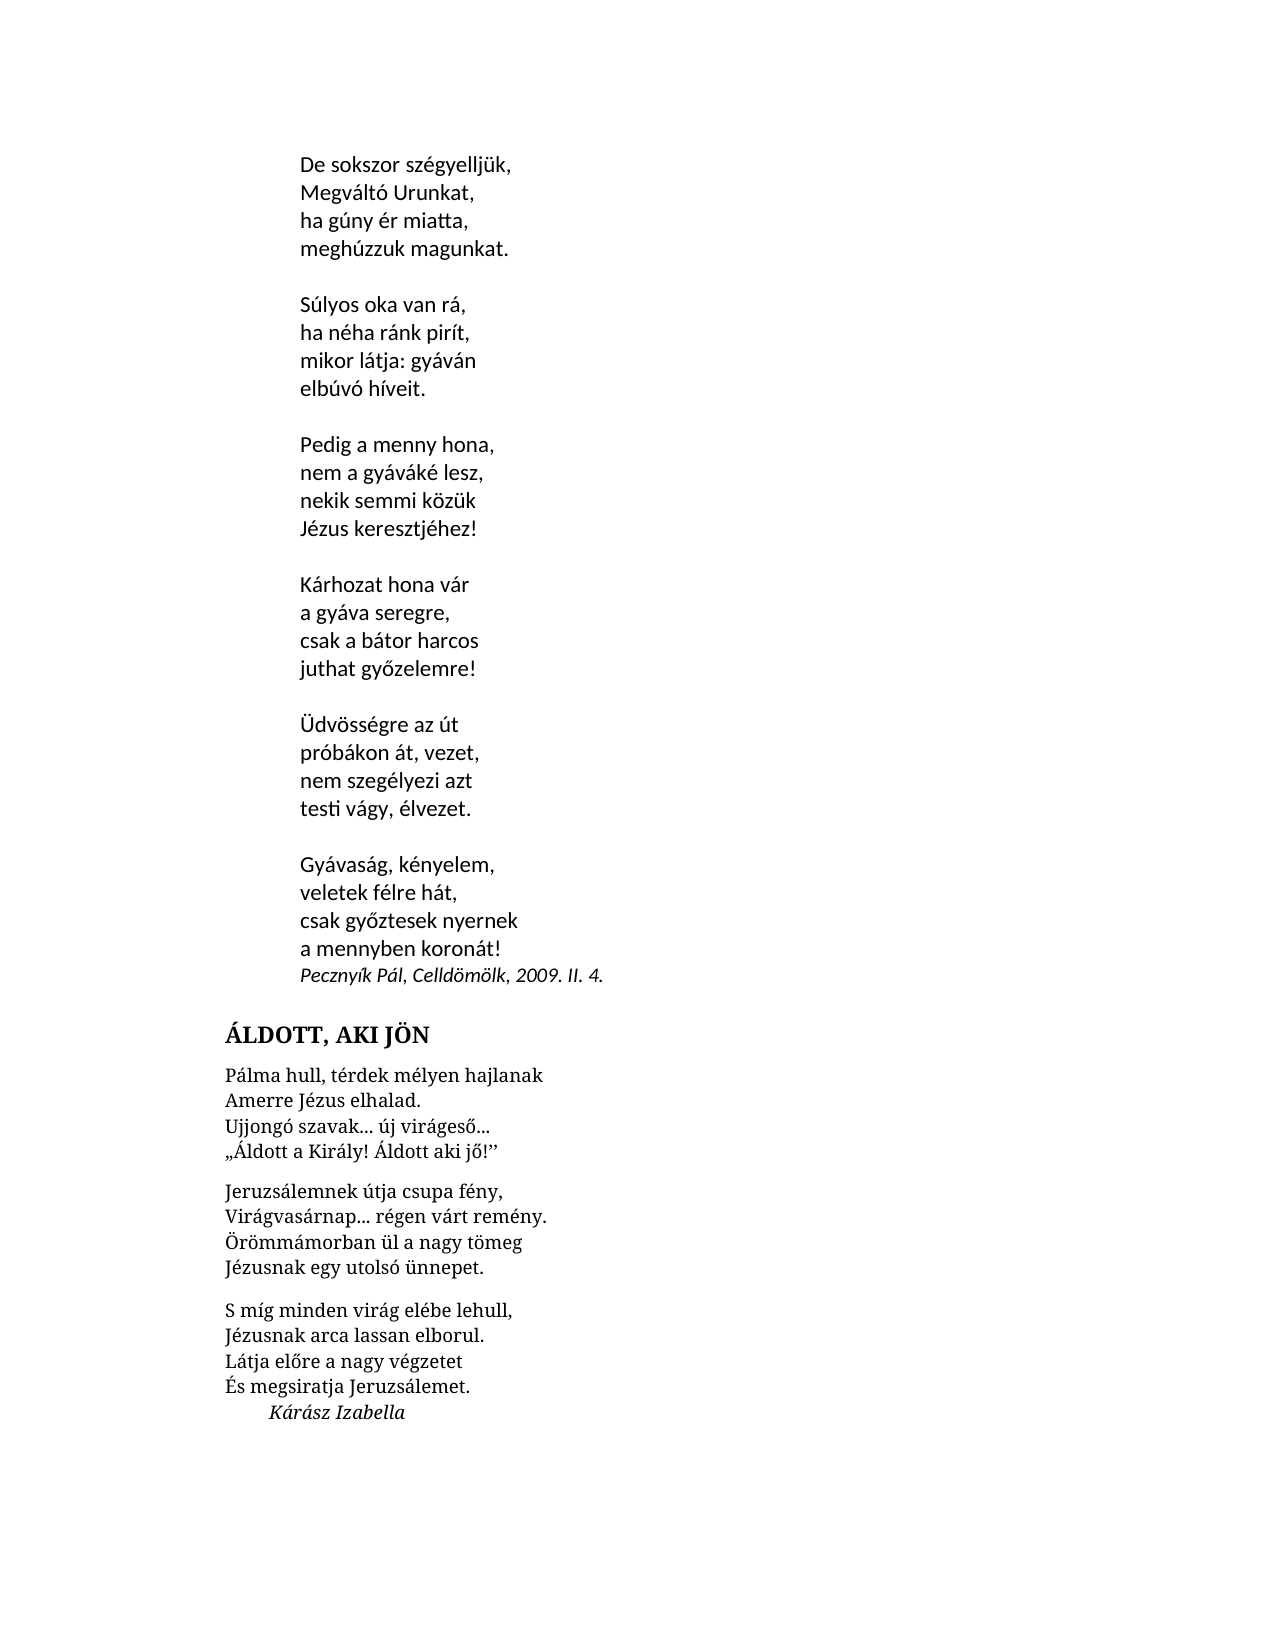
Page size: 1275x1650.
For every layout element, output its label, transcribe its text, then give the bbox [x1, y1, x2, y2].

text meghúzzuk magunkat. [300, 234, 1125, 290]
text Üdvösségre az út [300, 710, 1125, 738]
text Pálma hull, térdek mélyen hajlanak [225, 1062, 1125, 1087]
text Látja előre a nagy végzetet [225, 1348, 1125, 1374]
text Jeruzsálemnek útja csupa fény, [225, 1178, 1125, 1204]
text Ujjongó szavak... új virágeső... [225, 1113, 1125, 1138]
text Kárhozat hona vár [300, 570, 1125, 598]
text Gyávaság, kényelem, [300, 851, 1125, 878]
text „Áldott a Király! Áldott aki jő!’’ [225, 1138, 1125, 1164]
text juthat győzelemre! [300, 654, 1125, 710]
text elbúvó híveit. [300, 374, 1125, 430]
text Amerre Jézus elhalad. [225, 1087, 1125, 1113]
text Pedig a menny hona, [300, 430, 1125, 458]
text Súlyos oka van rá, [300, 290, 1125, 318]
text Megváltó Urunkat, ha gúny ér miatta, [300, 178, 1125, 234]
text Virágvasárnap... régen várt remény. [225, 1204, 1125, 1229]
text nem a gyáváké lesz, nekik semmi közük [300, 458, 1125, 514]
text És megsiratja Jeruzsálemet. [225, 1374, 1125, 1399]
text Örömmámorban ül a nagy tömeg [225, 1229, 1125, 1255]
text testi vágy, élvezet. [300, 794, 1125, 851]
text Jézus keresztjéhez! [300, 514, 1125, 570]
text ÁLDOTT, AKI JÖN [225, 1019, 1125, 1051]
text Jézusnak egy utolsó ünnepet. [225, 1255, 1125, 1280]
text ha néha ránk pirít, mikor látja: gyáván [300, 318, 1125, 374]
text De sokszor szégyelljük, [300, 150, 1125, 178]
text Jézusnak arca lassan elborul. [225, 1323, 1125, 1348]
text a mennyben koronát! [300, 934, 1125, 963]
text veletek félre hát, csak győztesek nyernek [300, 878, 1125, 934]
text Kárász Izabella [225, 1399, 1125, 1425]
text a gyáva seregre, csak a bátor harcos [300, 598, 1125, 654]
text Pecznyík Pál, Celldömölk, 2009. II. 4. [300, 963, 1125, 988]
text próbákon át, vezet, nem szegélyezi azt [300, 738, 1125, 794]
text S míg virág elébe lehull, [225, 1297, 1125, 1323]
